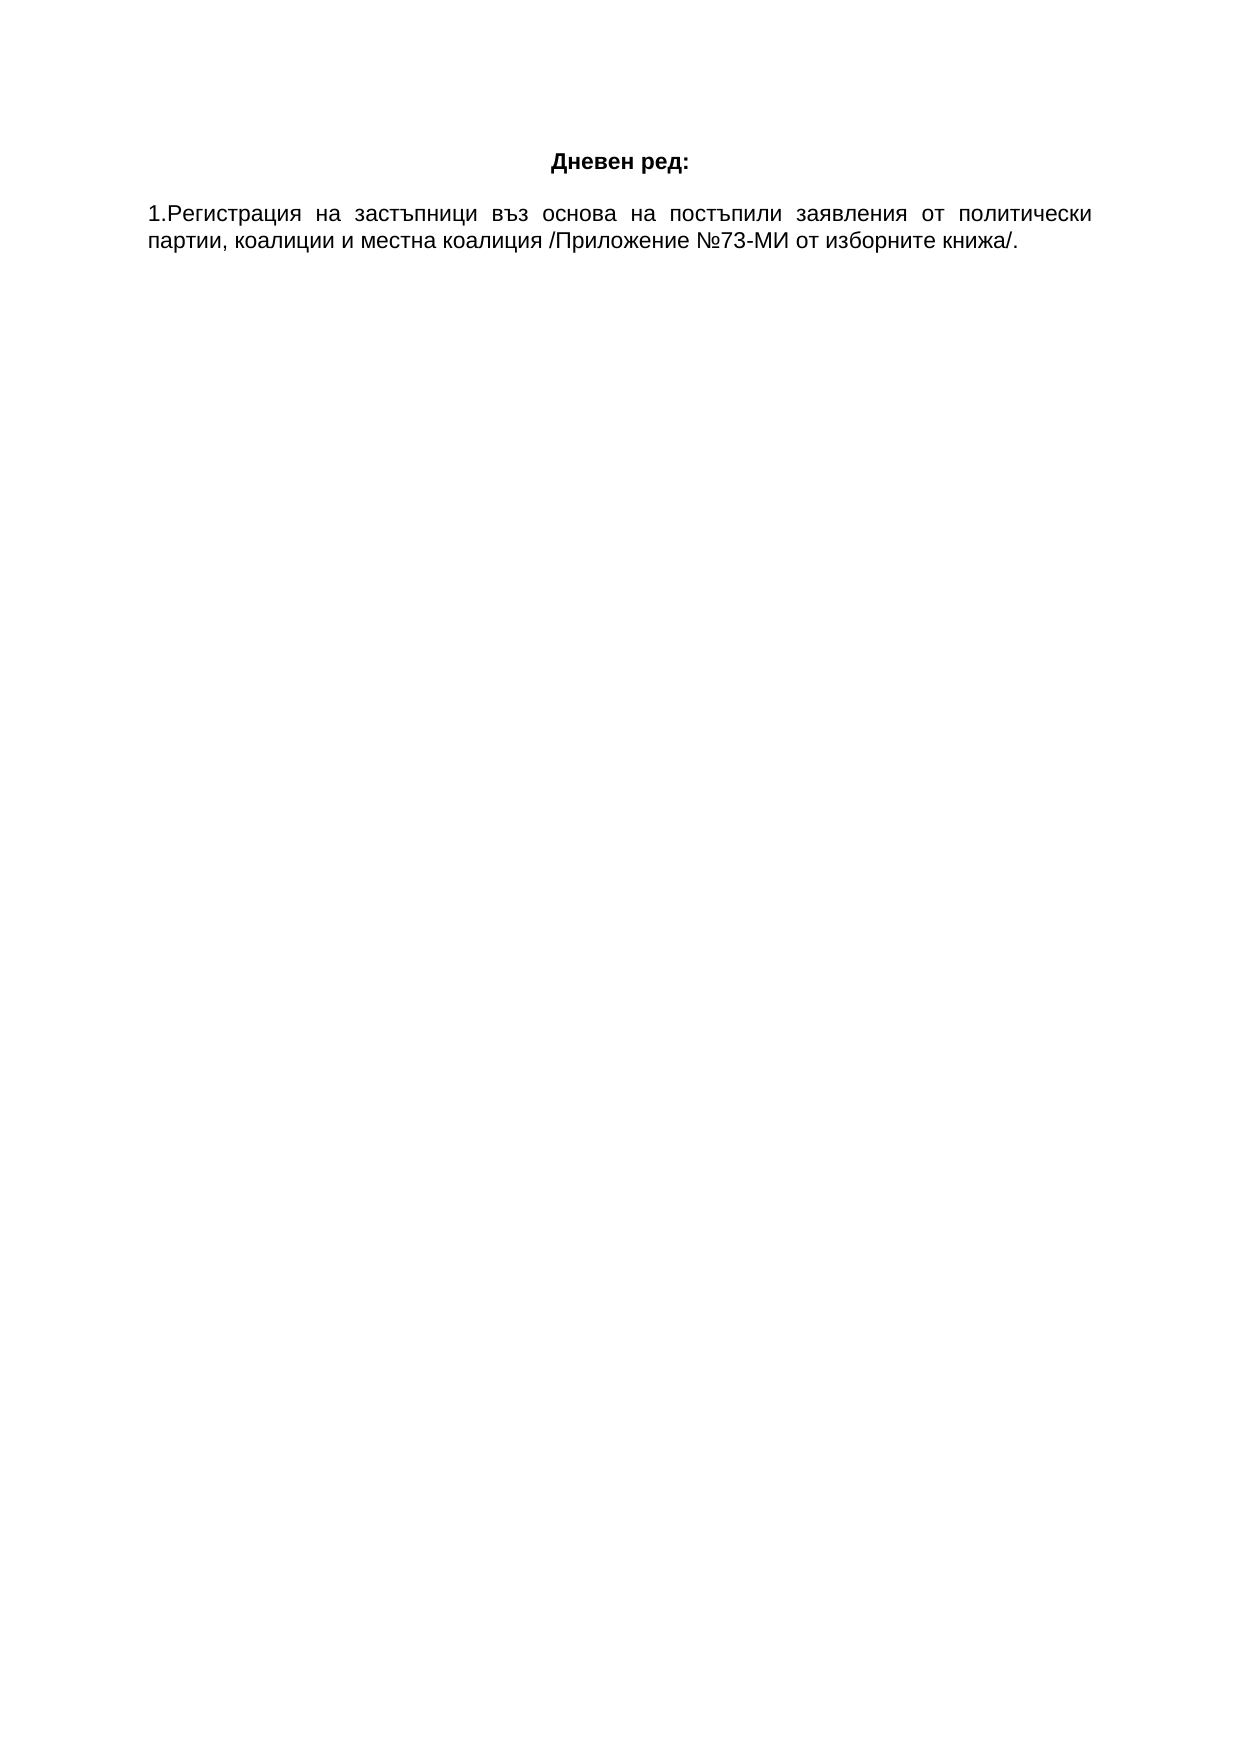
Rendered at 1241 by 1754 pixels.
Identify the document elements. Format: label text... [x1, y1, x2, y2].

text Дневен ред: [148, 148, 1093, 174]
text 1.Регистрация на застъпници въз основа на постъпили заявления от политически партии, коалиции и местна коалиция /Приложение №73-МИ от изборните книжа/. [148, 200, 1093, 253]
